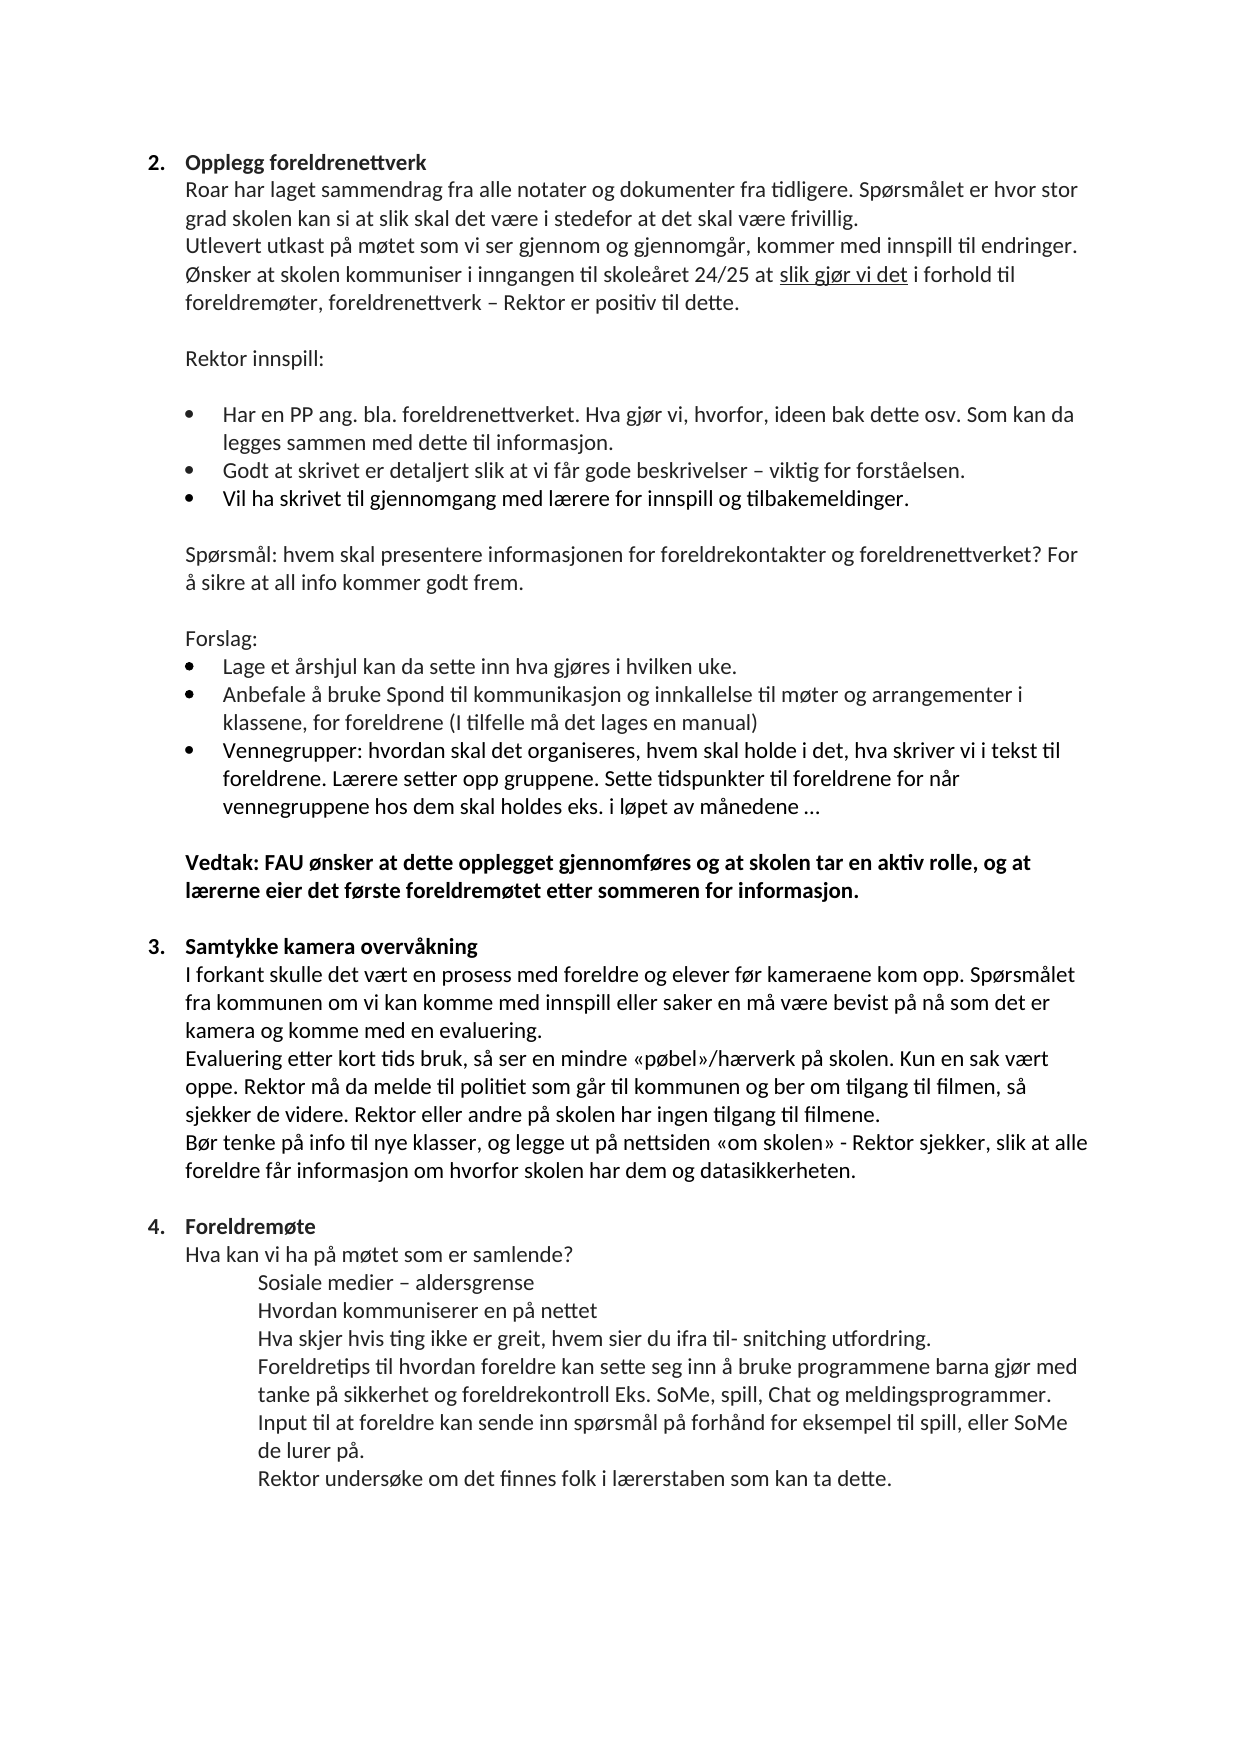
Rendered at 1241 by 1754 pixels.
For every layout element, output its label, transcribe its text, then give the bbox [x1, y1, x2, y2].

list Har en PP ang. bla. foreldrenettverket. Hva gjør vi, hvorfor, ideen bak dette osv. Som kan da legges sammen med dette til informasjon. [185, 400, 1093, 456]
list Forslag: [185, 624, 1093, 652]
list Hvordan kommuniserer en på nettet [258, 1296, 1093, 1324]
list Vil ha skrivet til gjennomgang med lærere for innspill og tilbakemeldinger. [185, 484, 1093, 512]
list Samtykke kamera overvåkning [148, 932, 1093, 960]
list Ønsker at skolen kommuniser i inngangen til skoleåret 24/25 at slik gjør vi det i forhold til foreldremøter, foreldrenettverk – Rektor er positiv til dette. [185, 260, 1093, 316]
text Vedtak: FAU ønsker at dette opplegget gjennomføres og at skolen tar en aktiv rolle, og at lærerne eier det første foreldremøtet etter sommeren for informasjon. [185, 848, 1093, 904]
list Input til at foreldre kan sende inn spørsmål på forhånd for eksempel til spill, eller SoMe de lurer på. [258, 1408, 1093, 1464]
list Opplegg foreldrenettverk [148, 148, 1093, 176]
list Rektor undersøke om det finnes folk i lærerstaben som kan ta dette. [258, 1464, 1093, 1493]
text Spørsmål: hvem skal presentere informasjonen for foreldrekontakter og foreldrenettverket? For å sikre at all info kommer godt frem. [185, 540, 1093, 596]
list Godt at skrivet er detaljert slik at vi får gode beskrivelser – viktig for forståelsen. [185, 456, 1093, 484]
list Anbefale å bruke Spond til kommunikasjon og innkallelse til møter og arrangementer i klassene, for foreldrene (I tilfelle må det lages en manual) [185, 680, 1093, 736]
list Foreldretips til hvordan foreldre kan sette seg inn å bruke programmene barna gjør med tanke på sikkerhet og foreldrekontroll Eks. SoMe, spill, Chat og meldingsprogrammer. [258, 1352, 1093, 1408]
list Utlevert utkast på møtet som vi ser gjennom og gjennomgår, kommer med innspill til endringer. [185, 232, 1093, 260]
list Vennegrupper: hvordan skal det organiseres, hvem skal holde i det, hva skriver vi i tekst til foreldrene. Lærere setter opp gruppene. Sette tidspunkter til foreldrene for når vennegruppene hos dem skal holdes eks. i løpet av månedene … [185, 736, 1093, 820]
list Lage et årshjul kan da sette inn hva gjøres i hvilken uke. [185, 652, 1093, 680]
list Roar har laget sammendrag fra alle notater og dokumenter fra tidligere. Spørsmålet er hvor stor grad skolen kan si at slik skal det være i stedefor at det skal være frivillig. [185, 176, 1093, 232]
text Rektor innspill: [185, 344, 1093, 372]
list Hva skjer hvis ting ikke er greit, hvem sier du ifra til- snitching utfordring. [258, 1324, 1093, 1352]
list Foreldremøte [148, 1212, 1093, 1240]
list Sosiale medier – aldersgrense [258, 1268, 1093, 1296]
list Evaluering etter kort tids bruk, så ser en mindre «pøbel»/hærverk på skolen. Kun en sak vært oppe. Rektor må da melde til politiet som går til kommunen og ber om tilgang til filmen, så sjekker de videre. Rektor eller andre på skolen har ingen tilgang til filmene. [185, 1044, 1093, 1128]
list I forkant skulle det vært en prosess med foreldre og elever før kameraene kom opp. Spørsmålet fra kommunen om vi kan komme med innspill eller saker en må være bevist på nå som det er kamera og komme med en evaluering. [185, 960, 1093, 1044]
list Hva kan vi ha på møtet som er samlende? [185, 1240, 1093, 1268]
list Bør tenke på info til nye klasser, og legge ut på nettsiden «om skolen» - Rektor sjekker, slik at alle foreldre får informasjon om hvorfor skolen har dem og datasikkerheten. [185, 1128, 1093, 1184]
